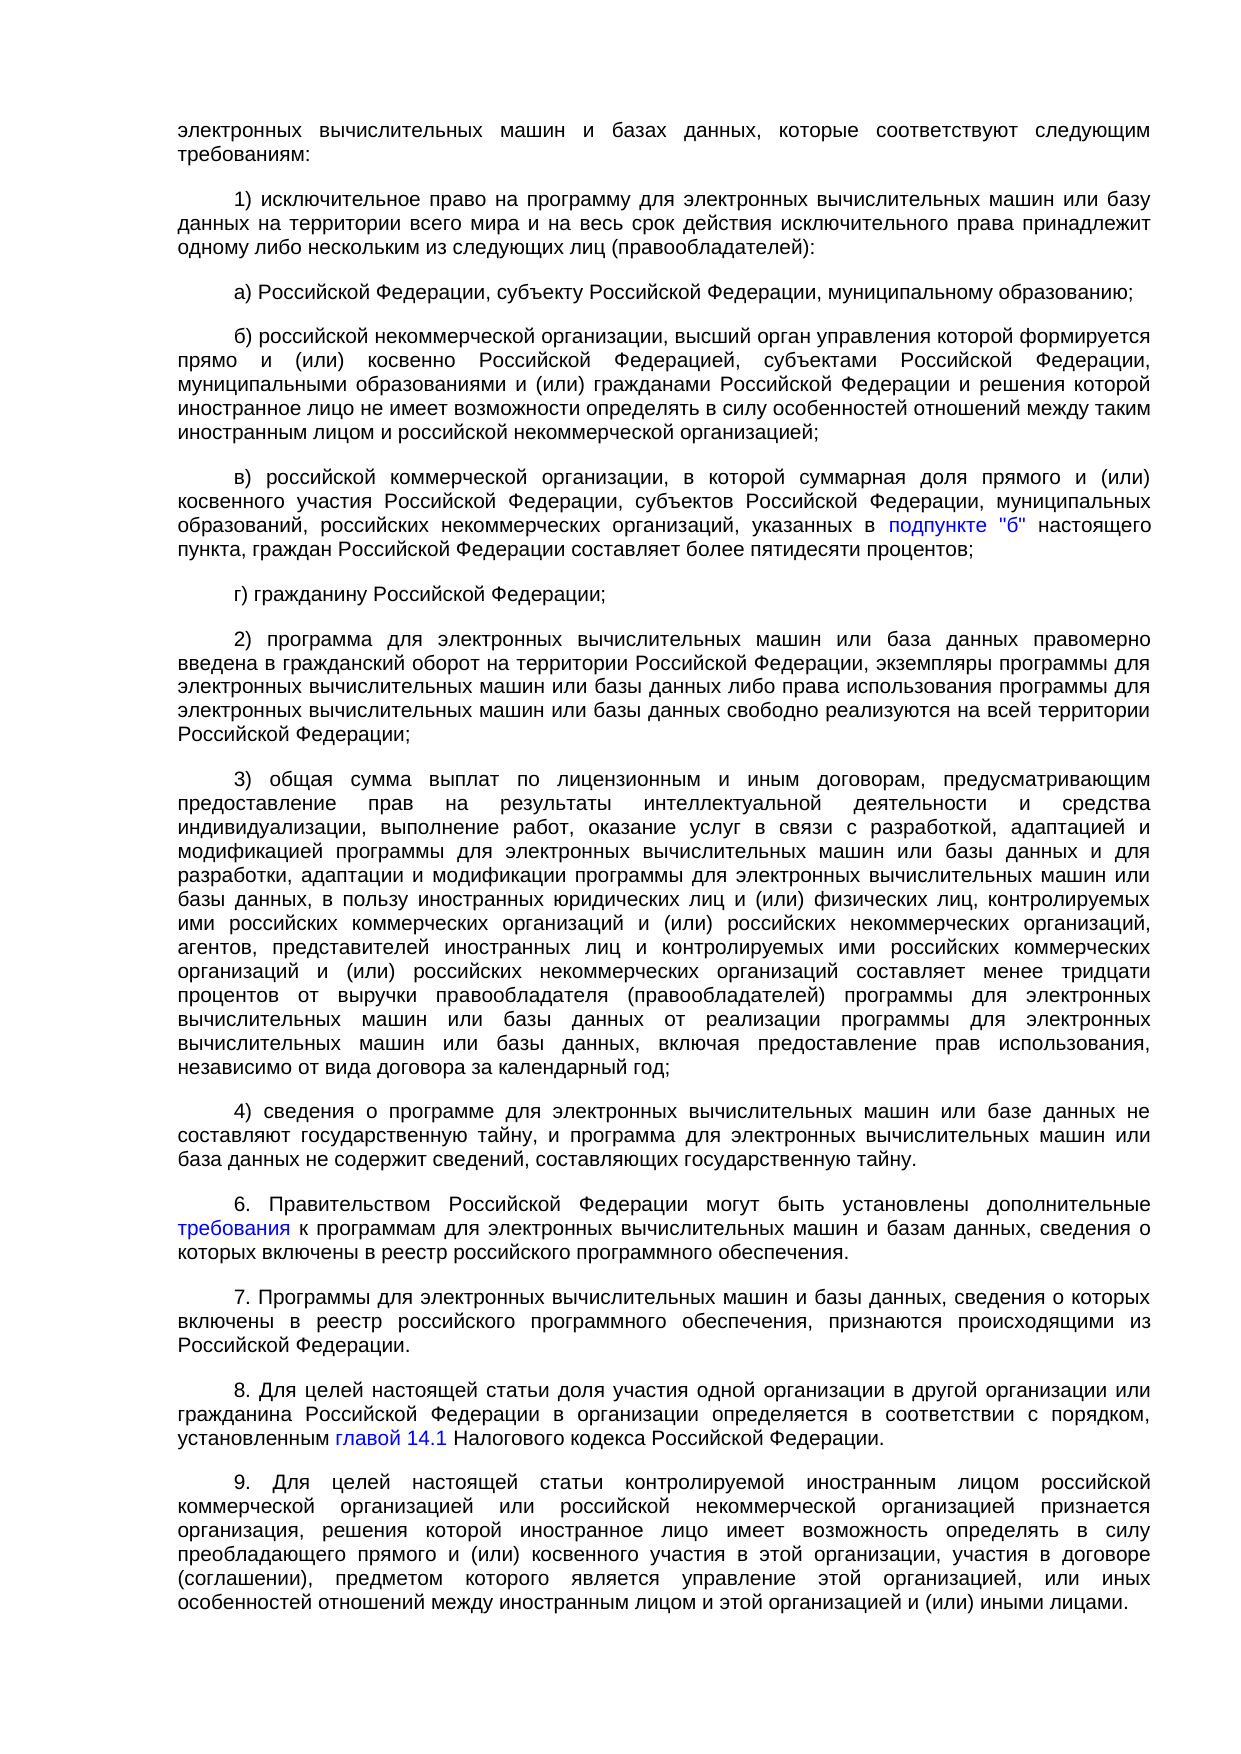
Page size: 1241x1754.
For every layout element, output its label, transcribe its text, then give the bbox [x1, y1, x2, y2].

text 8. Для целей настоящей статьи доля участия одной организации в другой организации или гражданина Российской Федерации в организации определяется в соответствии с порядком, установленным главой 14.1 Налогового кодекса Российской Федерации. [177, 1377, 1152, 1449]
text 9. Для целей настоящей статьи контролируемой иностранным лицом российской коммерческой организацией или российской некоммерческой организацией признается организация, решения которой иностранное лицо имеет возможность определять в силу преобладающего прямого и (или) косвенного участия в этой организации, участия в договоре (соглашении), предметом которого является управление этой организацией, или иных особенностей отношений между иностранным лицом и этой организацией и (или) иными лицами. [177, 1470, 1152, 1614]
text 1) исключительное право на программу для электронных вычислительных машин или базу данных на территории всего мира и на весь срок действия исключительного права принадлежит одному либо нескольким из следующих лиц (правообладателей): [177, 187, 1152, 259]
text г) гражданину Российской Федерации; [177, 582, 1152, 606]
text 6. Правительством Российской Федерации могут быть установлены дополнительные требования к программам для электронных вычислительных машин и базам данных, сведения о которых включены в реестр российского программного обеспечения. [177, 1192, 1152, 1264]
text 7. Программы для электронных вычислительных машин и базы данных, сведения о которых включены в реестр российского программного обеспечения, признаются происходящими из Российской Федерации. [177, 1285, 1152, 1357]
text б) российской некоммерческой организации, высший орган управления которой формируется прямо и (или) косвенно Российской Федерацией, субъектами Российской Федерации, муниципальными образованиями и (или) гражданами Российской Федерации и решения которой иностранное лицо не имеет возможности определять в силу особенностей отношений между таким иностранным лицом и российской некоммерческой организацией; [177, 324, 1152, 444]
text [177, 118, 1152, 166]
text в) российской коммерческой организации, в которой суммарная доля прямого и (или) косвенного участия Российской Федерации, субъектов Российской Федерации, муниципальных образований, российских некоммерческих организаций, указанных в подпункте "б" настоящего пункта, граждан Российской Федерации составляет более пятидесяти процентов; [177, 465, 1152, 561]
text 4) сведения о программе для электронных вычислительных машин или базе данных не составляют государственную тайну, и программа для электронных вычислительных машин или база данных не содержит сведений, составляющих государственную тайну. [177, 1099, 1152, 1171]
text 2) программа для электронных вычислительных машин или база данных правомерно введена в гражданский оборот на территории Российской Федерации, экземпляры программы для электронных вычислительных машин или базы данных либо права использования программы для электронных вычислительных машин или базы данных свободно реализуются на всей территории Российской Федерации; [177, 626, 1152, 746]
text а) Российской Федерации, субъекту Российской Федерации, муниципальному образованию; [177, 279, 1152, 303]
text 3) общая сумма выплат по лицензионным и иным договорам, предусматривающим предоставление прав на результаты интеллектуальной деятельности и средства индивидуализации, выполнение работ, оказание услуг в связи с разработкой, адаптацией и модификацией программы для электронных вычислительных машин или базы данных и для разработки, адаптации и модификации программы для электронных вычислительных машин или базы данных, в пользу иностранных юридических лиц и (или) физических лиц, контролируемых ими российских коммерческих организаций и (или) российских некоммерческих организаций, агентов, представителей иностранных лиц и контролируемых ими российских коммерческих организаций и (или) российских некоммерческих организаций составляет менее тридцати процентов от выручки правообладателя (правообладателей) программы для электронных вычислительных машин или базы данных от реализации программы для электронных вычислительных машин или базы данных, включая предоставление прав использования, независимо от вида договора за календарный год; [177, 767, 1152, 1078]
